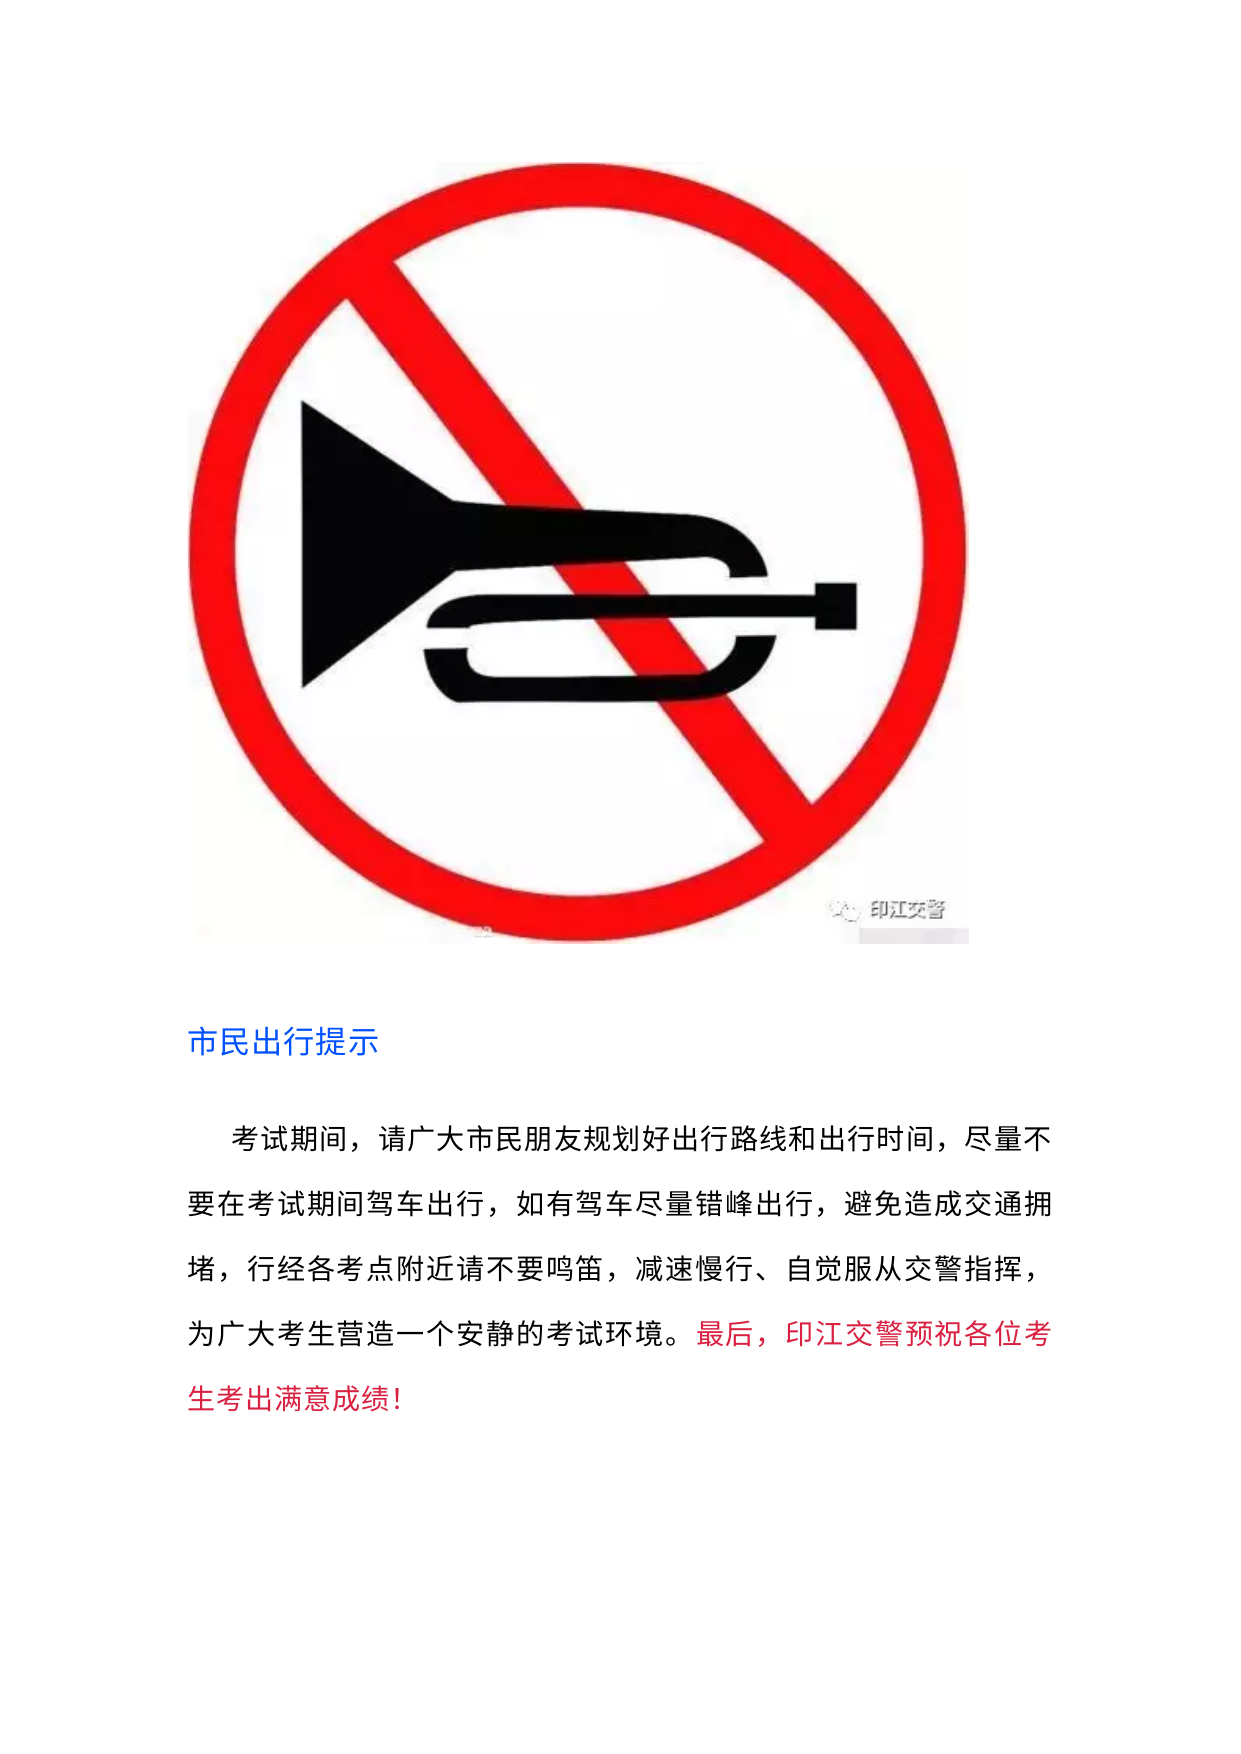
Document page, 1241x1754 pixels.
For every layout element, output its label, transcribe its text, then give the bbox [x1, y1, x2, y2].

picture [187, 162, 969, 944]
text 考试期间，请广大市民朋友规划好出行路线和出行时间，尽量不要在考试期间驾车出行，如有驾车尽量错峰出行，避免造成交通拥堵，行经各考点附近请不要鸣笛，减速慢行、自觉服从交警指挥，为广大考生营造一个安静的考试环境。最后，印江交警预祝各位考生考出满意成绩！ [187, 1104, 1053, 1429]
text 市民出行提示 [187, 1007, 1053, 1072]
